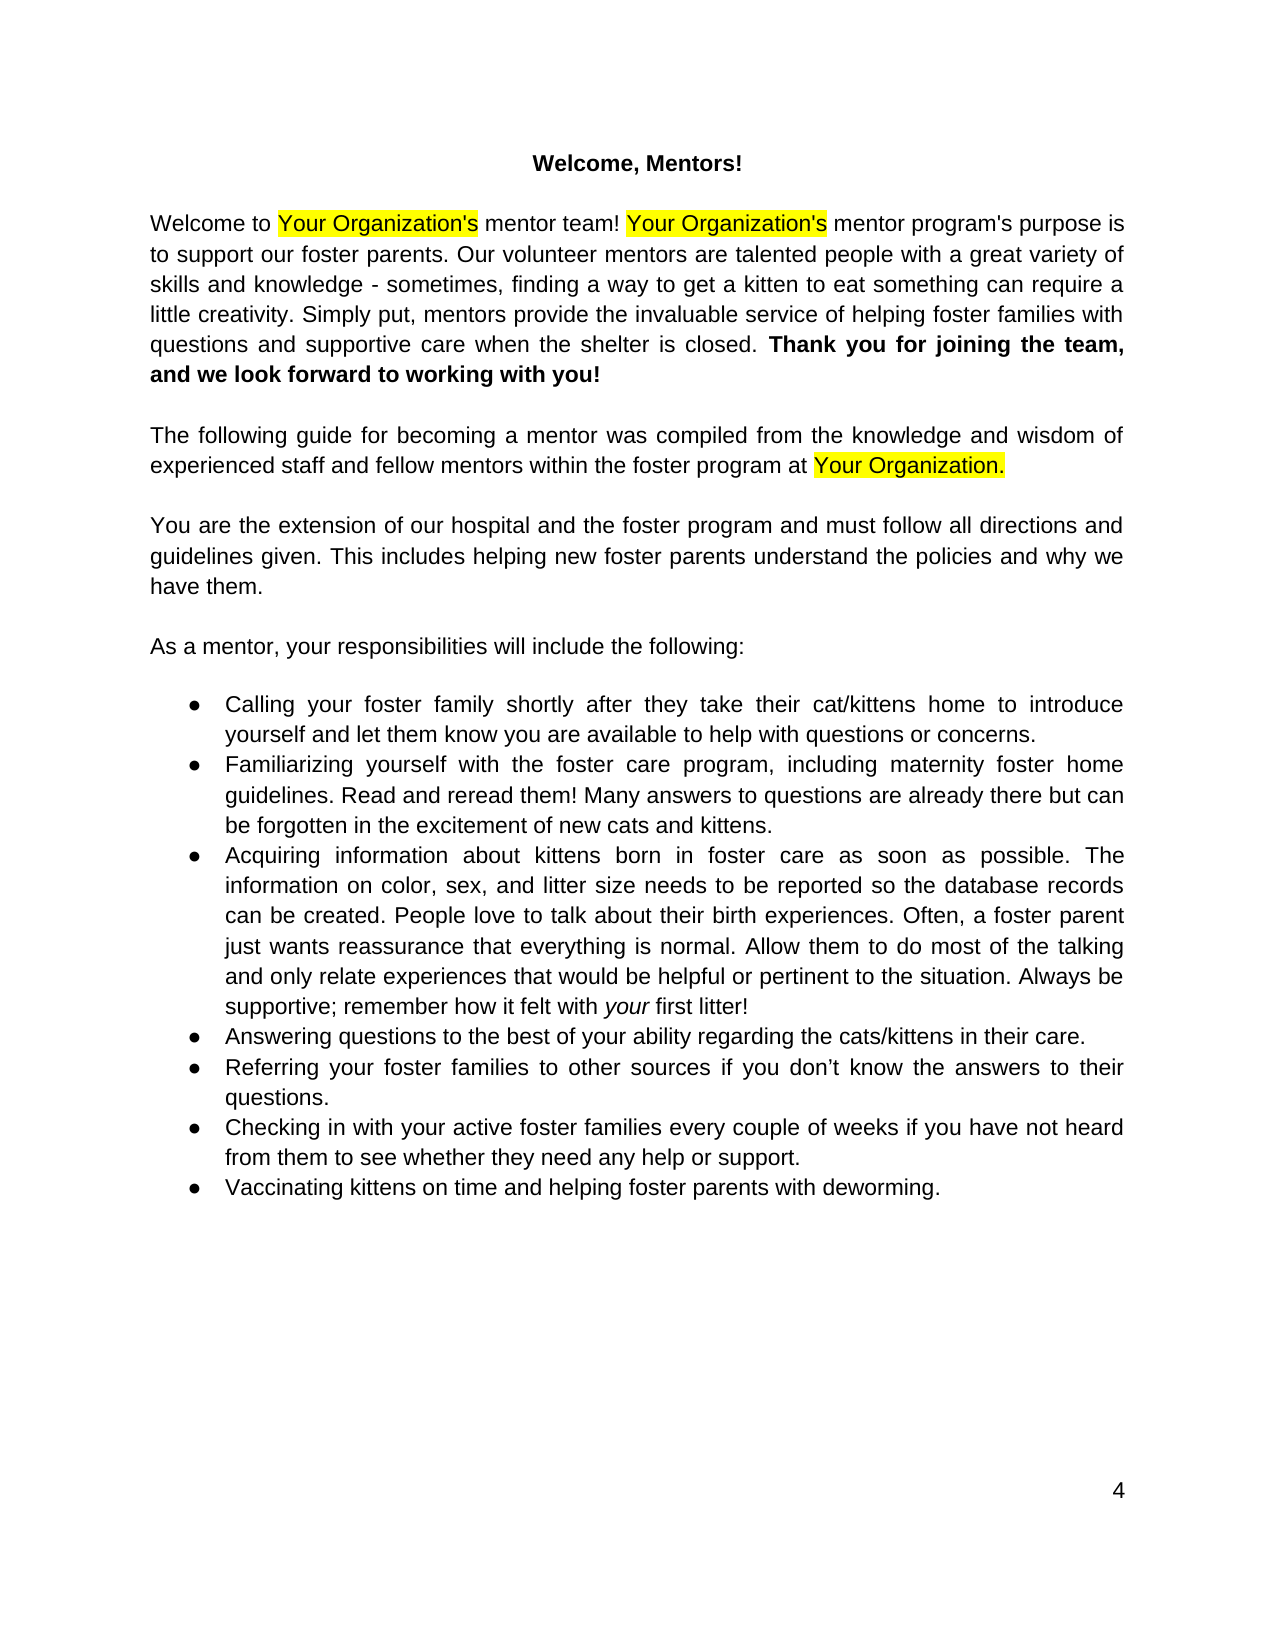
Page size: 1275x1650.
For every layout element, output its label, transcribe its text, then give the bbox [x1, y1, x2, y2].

list Answering questions to the best of your ability regarding the cats/kittens in their care. [187, 1023, 1125, 1050]
text Welcome to Your Organization's mentor team! Your Organization's mentor program's purpose is to support our foster parents. Our volunteer mentors are talented people with a great variety of skills and knowledge - sometimes, finding a way to get a kitten to eat something can require a little creativity. Simply put, mentors provide the invaluable service of helping foster families with questions and supportive care when the shelter is closed. Thank you for joining the team, and we look forward to working with you! [150, 210, 1125, 388]
list Acquiring information about kittens born in foster care as soon as possible. The information on color, sex, and litter size needs to be reported so the database records can be created. People love to talk about their birth experiences. Often, a foster parent just wants reassurance that everything is normal. Allow them to do most of the talking and only relate experiences that would be helpful or pertinent to the situation. Always be supportive; remember how it felt with your first litter! [187, 842, 1125, 1019]
list Familiarizing yourself with the foster care program, including maternity foster home guidelines. Read and reread them! Many answers to questions are already there but can be forgotten in the excitement of new cats and kittens. [187, 751, 1125, 838]
list Referring your foster families to other sources if you don’t know the answers to their questions. [187, 1053, 1125, 1110]
list Checking in with your active foster families every couple of weeks if you have not heard from them to see whether they need any help or support. [187, 1114, 1125, 1171]
text You are the extension of our hospital and the foster program and must follow all directions and guidelines given. This includes helping new foster parents understand the policies and why we have them. [150, 512, 1125, 599]
text The following guide for becoming a mentor was compiled from the knowledge and wisdom of experienced staff and fellow mentors within the foster program at Your Organization. [150, 422, 1125, 478]
list Calling your foster family shortly after they take their cat/kittens home to introduce yourself and let them know you are available to help with questions or concerns. [187, 691, 1125, 748]
text As a mentor, your responsibilities will include the following: [150, 633, 1125, 660]
subtitle Welcome, Mentors! [150, 150, 1125, 176]
list Vaccinating kittens on time and helping foster parents with deworming. [187, 1174, 1125, 1201]
